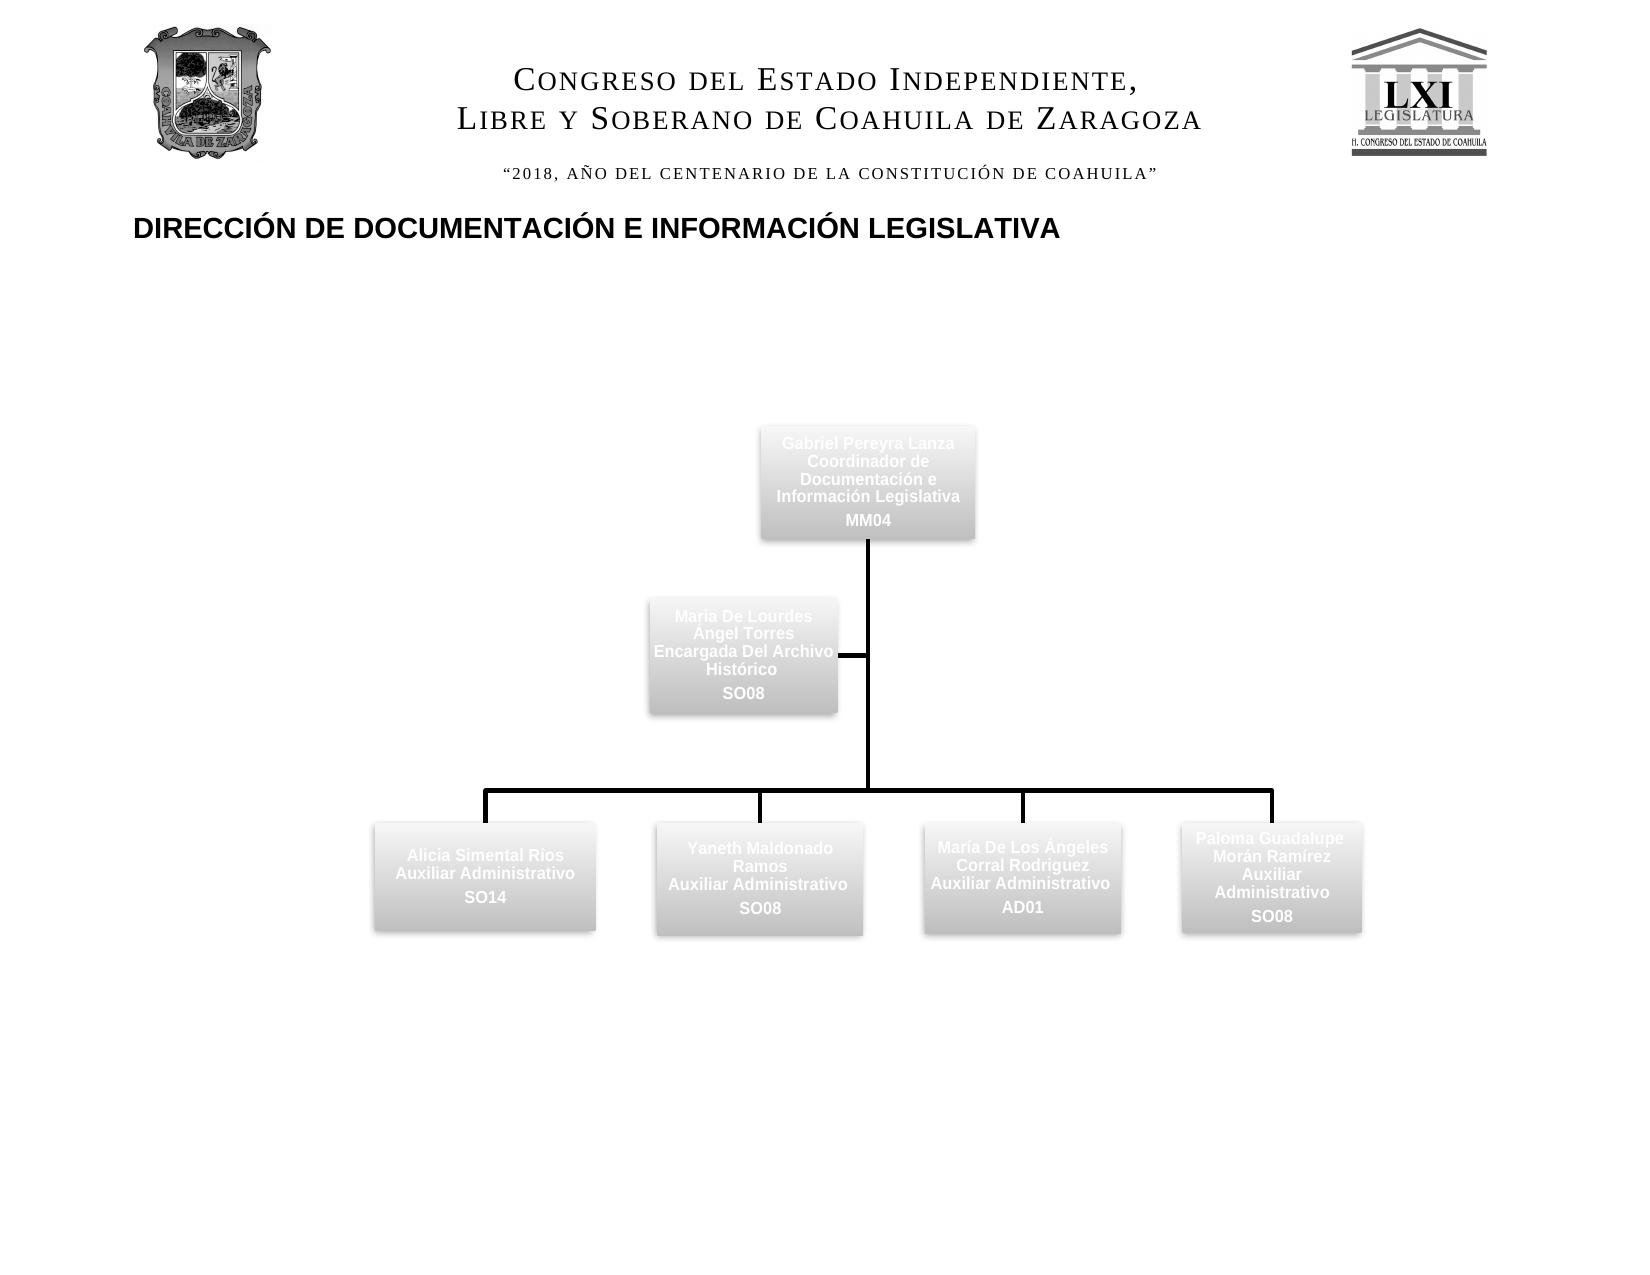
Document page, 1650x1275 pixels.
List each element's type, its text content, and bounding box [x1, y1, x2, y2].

text DIRECCIÓN DE DOCUMENTACIÓN E INFORMACIÓN LEGISLATIVA [59, 212, 1591, 245]
picture [142, 24, 273, 162]
picture [1350, 25, 1488, 159]
